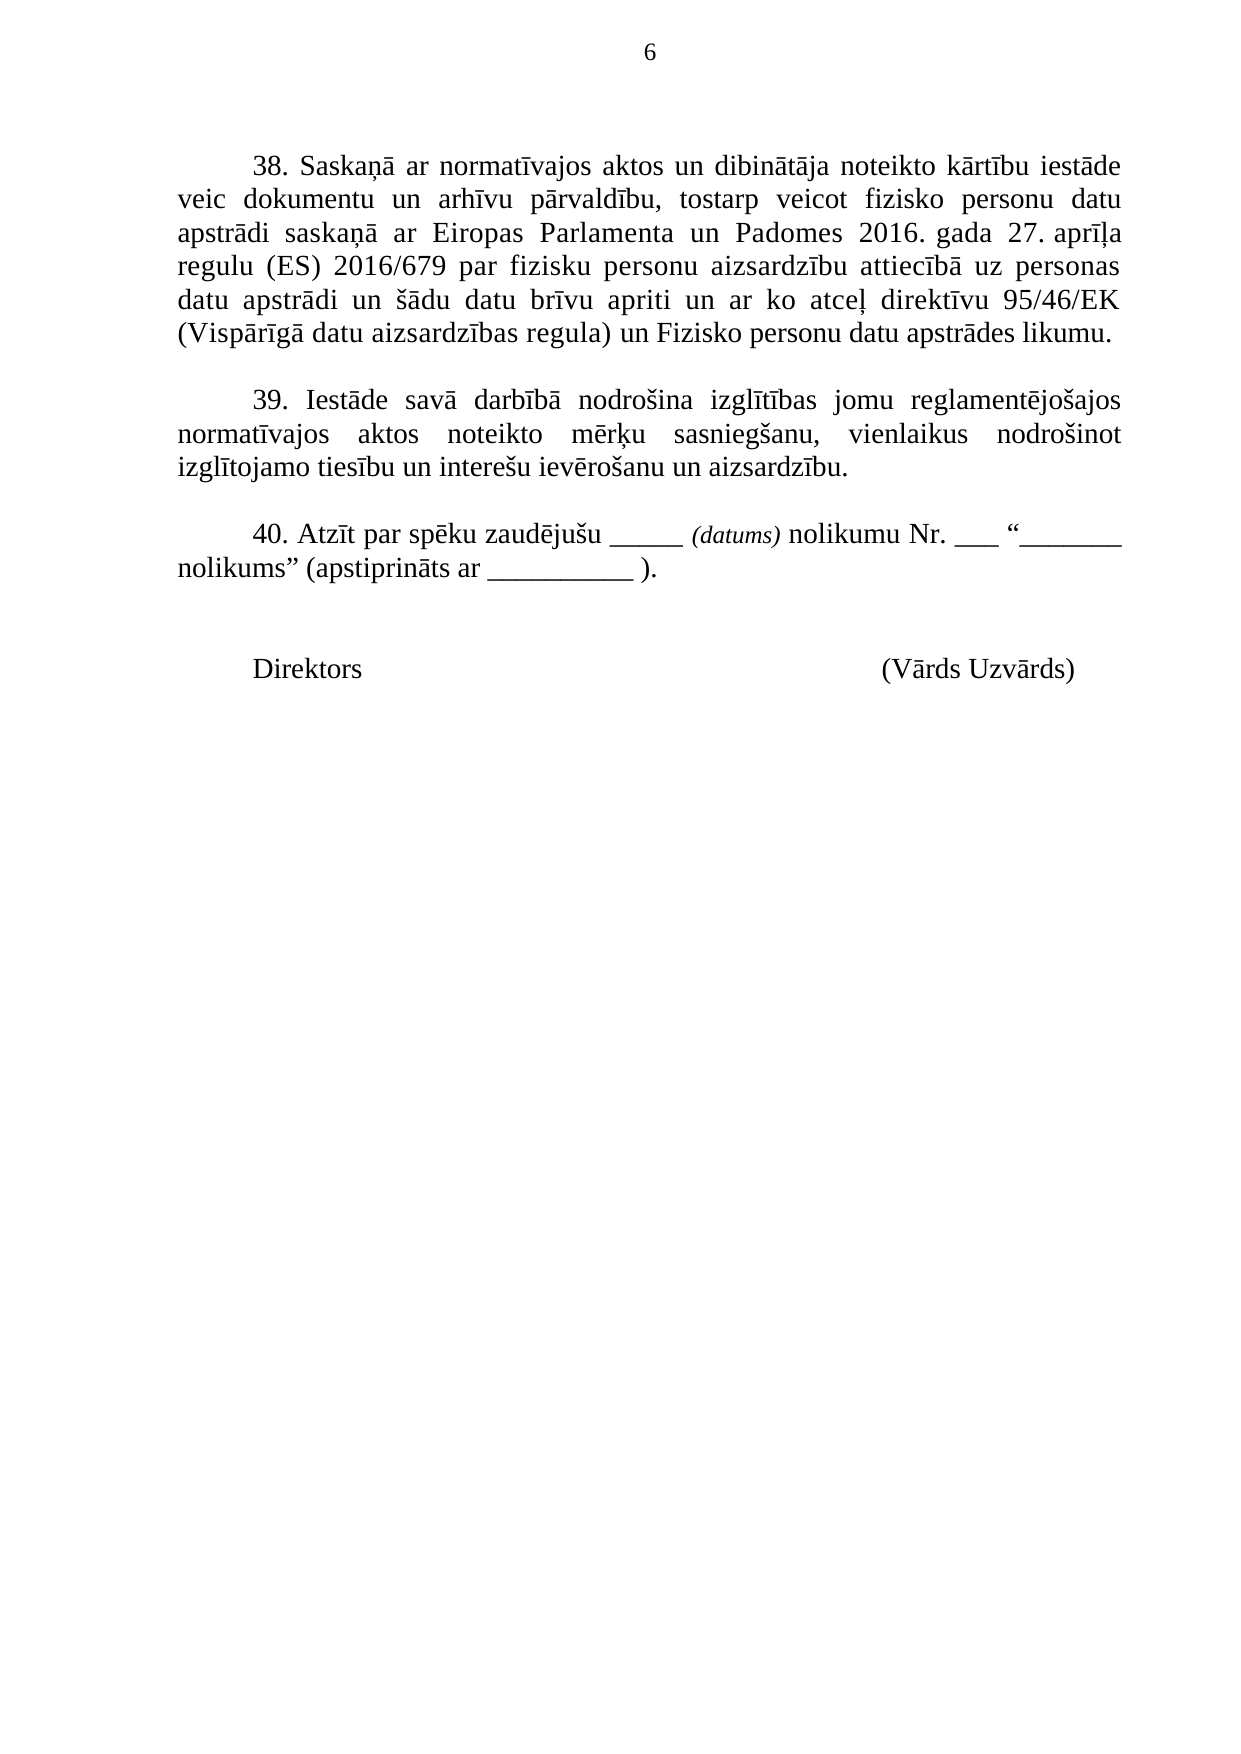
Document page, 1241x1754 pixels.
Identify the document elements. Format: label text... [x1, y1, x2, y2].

text 38. Saskaņā ar normatīvajos aktos un dibinātāja noteikto kārtību iestāde veic dokumentu un arhīvu pārvaldību, tostarp veicot fizisko personu datu apstrādi saskaņā ar Eiropas Parlamenta un Padomes 2016. gada 27. aprīļa regulu (ES) 2016/679 par fizisku personu aizsardzību attiecībā uz personas datu apstrādi un šādu datu brīvu apriti un ar ko atceļ direktīvu 95/46/EK (Vispārīgā datu aizsardzības regula) un Fizisko personu datu apstrādes likumu. [177, 148, 1122, 349]
text 39. Iestāde savā darbībā nodrošina izglītības jomu reglamentējošajos normatīvajos aktos noteikto mērķu sasniegšanu, vienlaikus nodrošinot izglītojamo tiesību un interešu ievērošanu un aizsardzību. [177, 382, 1122, 483]
text Direktors (Vārds Uzvārds) [177, 651, 1122, 684]
text 40. Atzīt par spēku zaudējušu _____ (datums) nolikumu Nr. ___ “_______ nolikums” (apstiprināts ar __________ ). [177, 517, 1122, 584]
